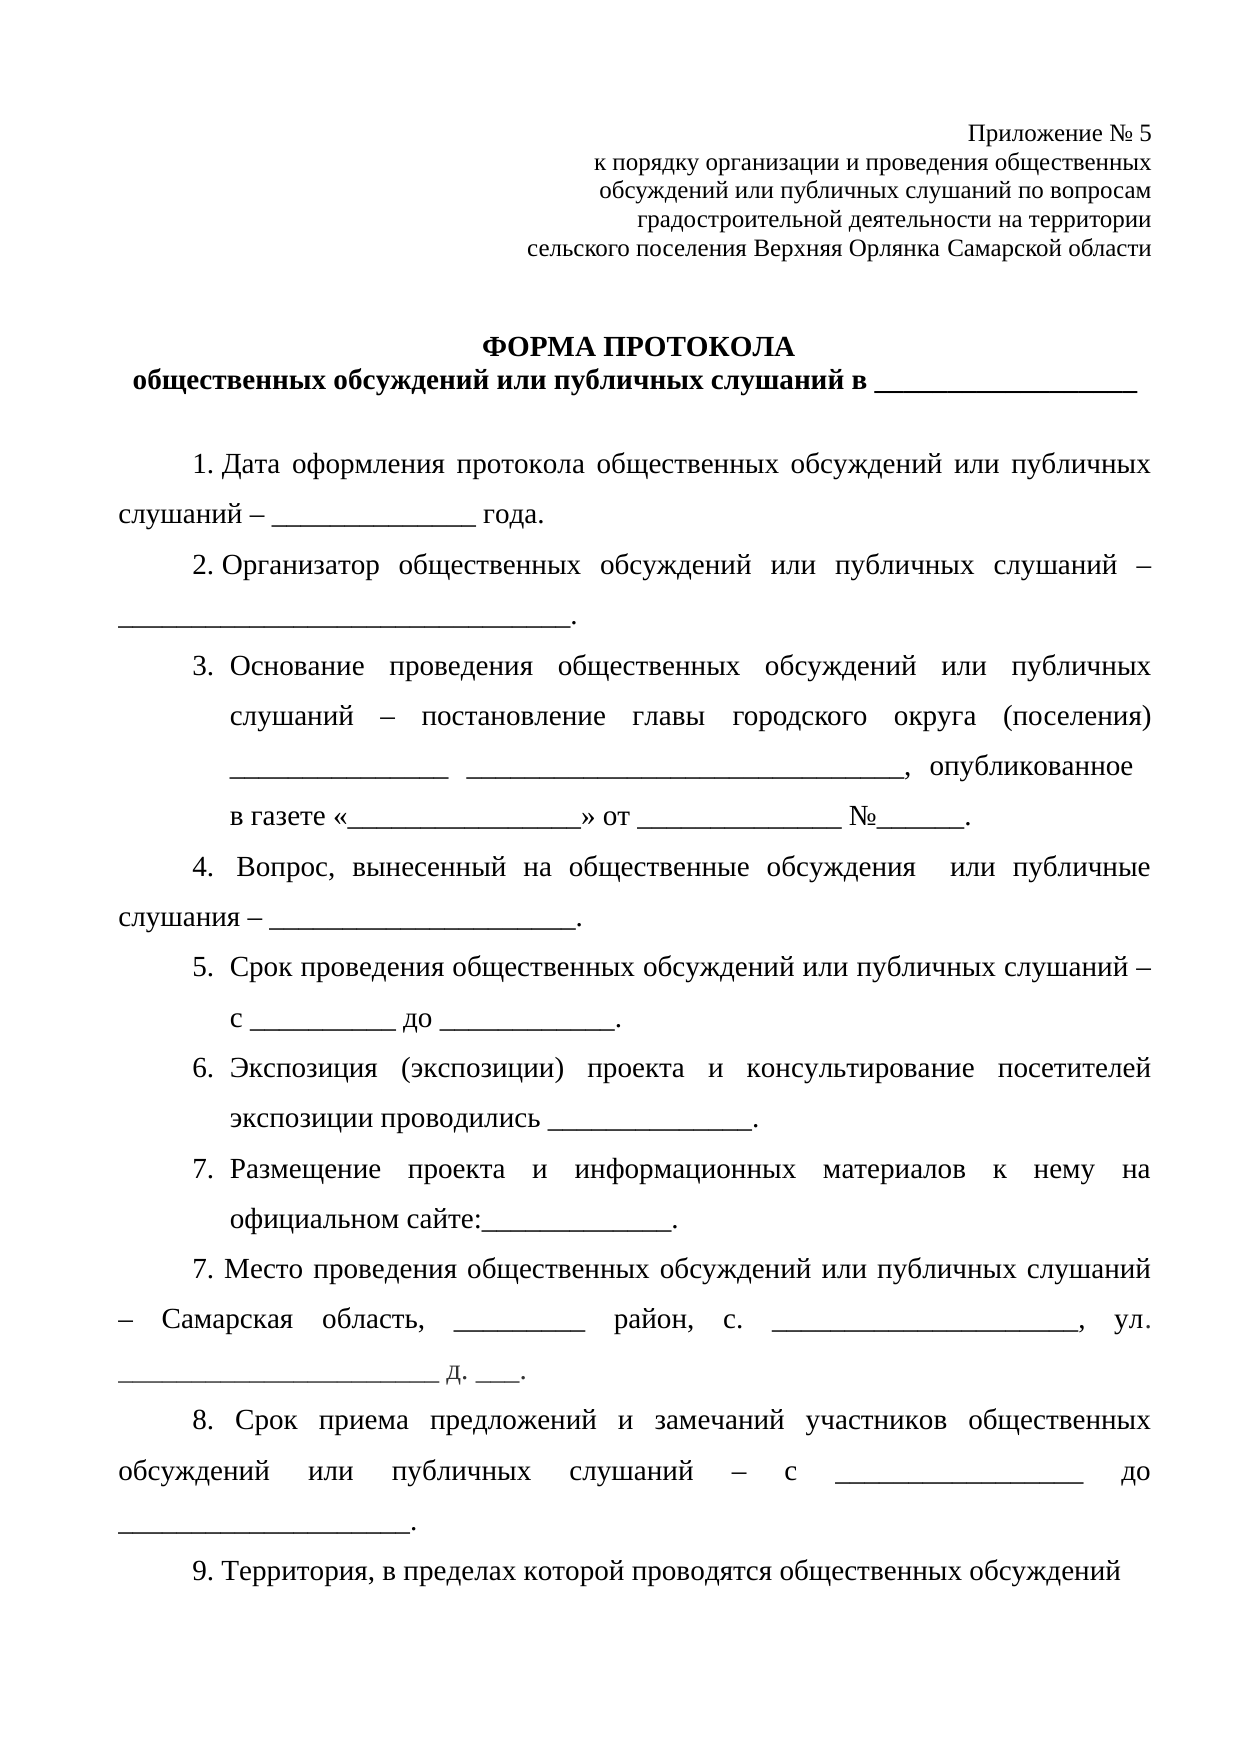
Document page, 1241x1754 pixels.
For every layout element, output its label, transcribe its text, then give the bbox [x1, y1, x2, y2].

text к порядку организации и проведения общественных [118, 147, 1152, 176]
list Размещение проекта и информационных материалов к нему на официальном сайте:_____________. [192, 1151, 1152, 1234]
text Приложение № 5 [118, 118, 1152, 147]
text 9. Территория, в пределах которой проводятся общественных обсуждений [118, 1553, 1152, 1587]
text обсуждений или публичных слушаний по вопросам [118, 176, 1152, 204]
text 7. Место проведения общественных обсуждений или публичных слушаний – Самарская область, _________ район, с. _____________________, ул. ______________________ д. ___. [118, 1251, 1152, 1386]
list Срок проведения общественных обсуждений или публичных слушаний – с __________ до ____________. [192, 949, 1152, 1033]
text общественных обсуждений или публичных слушаний в __________________ [118, 362, 1152, 396]
list Организатор общественных обсуждений или публичных слушаний – _______________________________. [118, 547, 1152, 631]
text градостроительной деятельности на территории [118, 204, 1152, 233]
list Дата оформления протокола общественных обсуждений или публичных слушаний – ______________ года. [118, 446, 1152, 530]
text сельского поселения Верхняя Орлянка Самарской области [118, 233, 1152, 262]
text ФОРМА ПРОТОКОЛА [118, 329, 1152, 362]
list Экспозиция (экспозиции) проекта и консультирование посетителей экспозиции проводились ______________. [192, 1050, 1152, 1134]
list Основание проведения общественных обсуждений или публичных слушаний – постановление главы городского округа (поселения) _______________ ______________________________, опубликованное в газете «________________» от ______________ №______. [192, 648, 1152, 832]
list Вопрос, вынесенный на общественные обсуждения или публичные слушания – _____________________. [118, 849, 1152, 933]
text 8. Срок приема предложений и замечаний участников общественных обсуждений или публичных слушаний – с _________________ до ____________________. [118, 1402, 1152, 1536]
